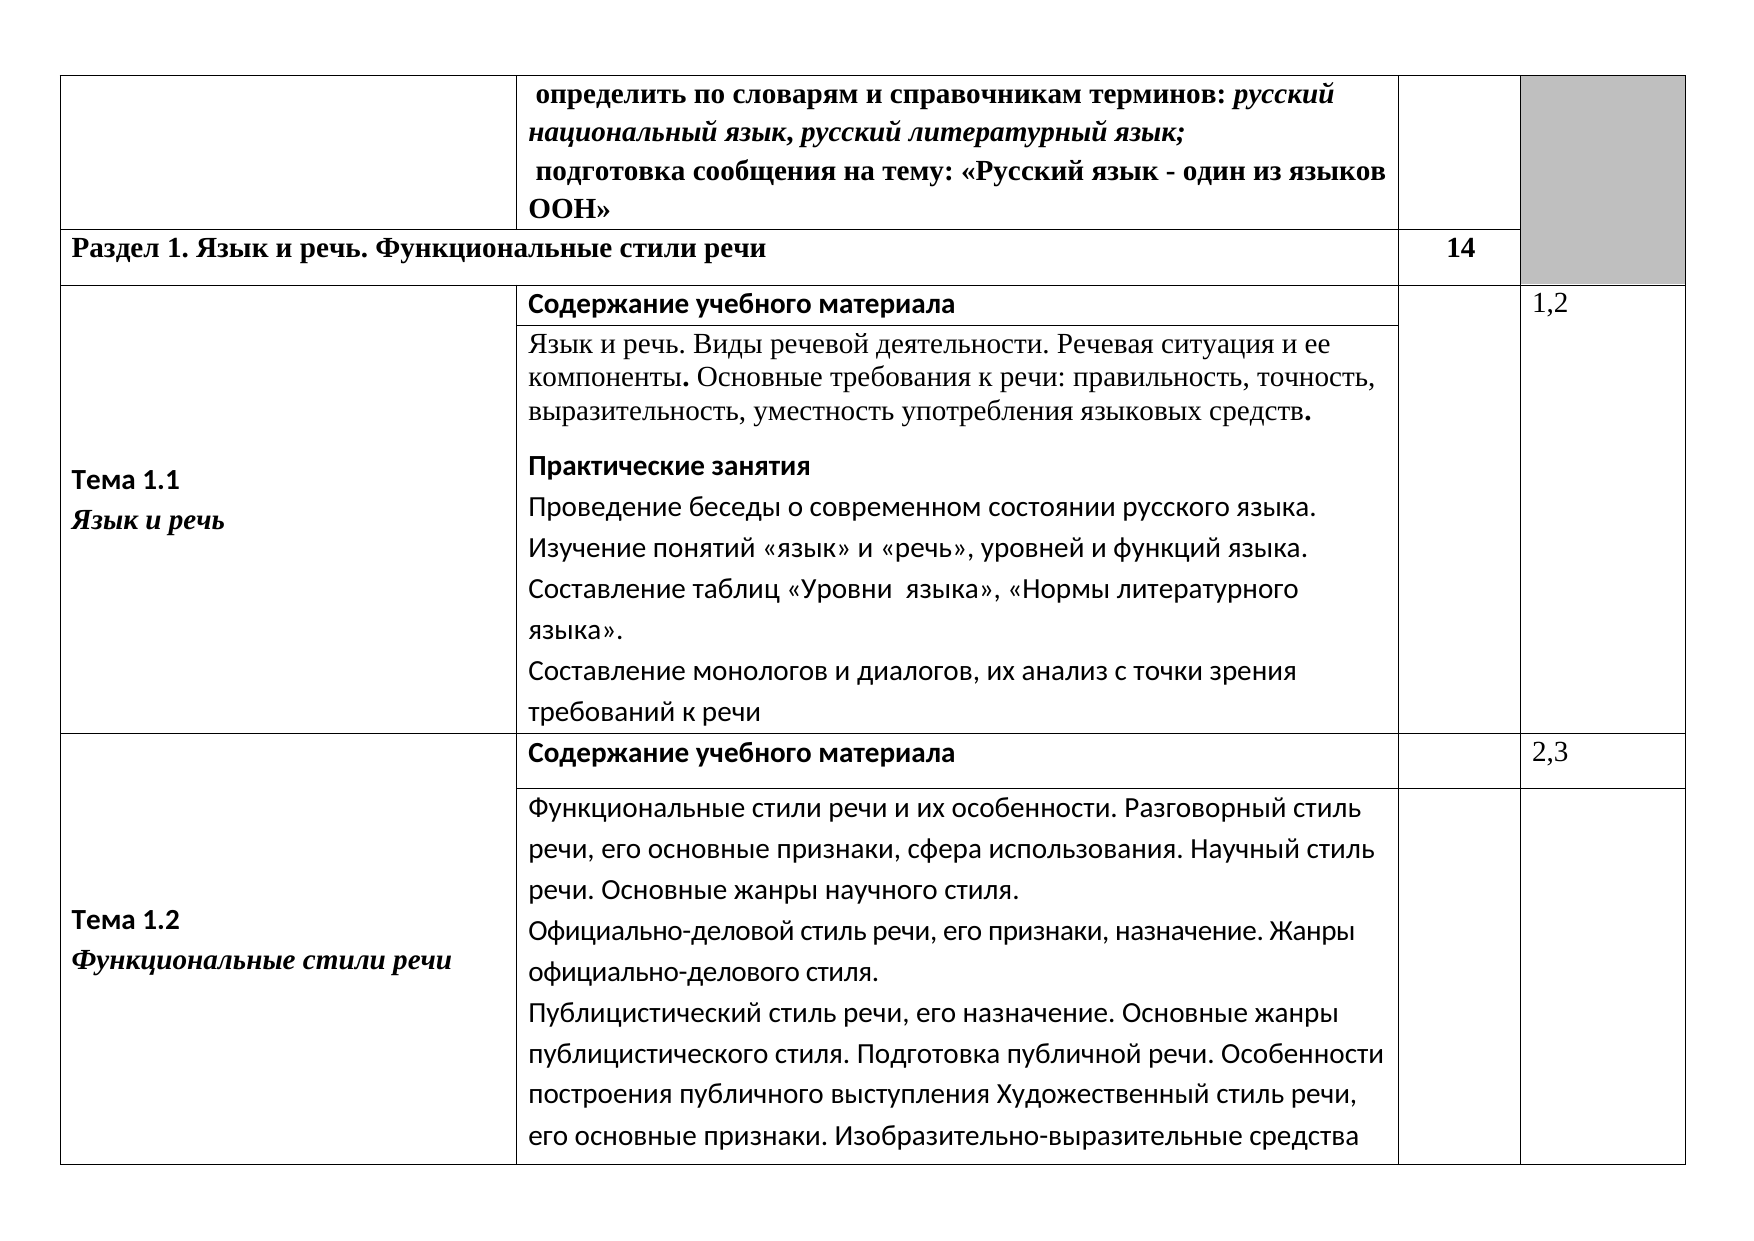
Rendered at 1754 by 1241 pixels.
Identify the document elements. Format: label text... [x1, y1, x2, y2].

table_cell 1,2 [1521, 286, 1685, 733]
table_cell Тема 1.1 Язык и речь [61, 286, 516, 733]
table_cell [1521, 76, 1685, 284]
table_cell [1521, 789, 1685, 1164]
table_cell 2,3 [1521, 734, 1685, 788]
table_cell 14 [1399, 230, 1520, 284]
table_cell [517, 76, 1398, 229]
table_cell Раздел 1. Язык и речь. Функциональные стили речи [61, 230, 1398, 284]
table_cell 2 [1399, 76, 1520, 229]
table_cell Содержание учебного материала [517, 286, 1398, 325]
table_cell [517, 789, 1398, 1164]
table_cell [1399, 286, 1520, 733]
table_cell Содержание учебного материала [517, 734, 1398, 788]
table_cell Язык и речь. Виды речевой деятельности. Речевая ситуация и ее компоненты. Основные требования к речи: правильность, точность, выразительность, уместность употребления языковых средств. Практические занятия Проведение беседы о современном состоянии русского языка. Изучение понятий «язык» и «речь», уровней и функций языка. Составление таблиц «Уровни языка», «Нормы литературного языка». Составление монологов и диалогов, их анализ с точки зрения требований к речи [517, 326, 1398, 733]
table_cell Тема 1.2 Функциональные стили речи [61, 734, 516, 1164]
table_cell [1399, 789, 1520, 1164]
table_cell [1399, 734, 1520, 788]
